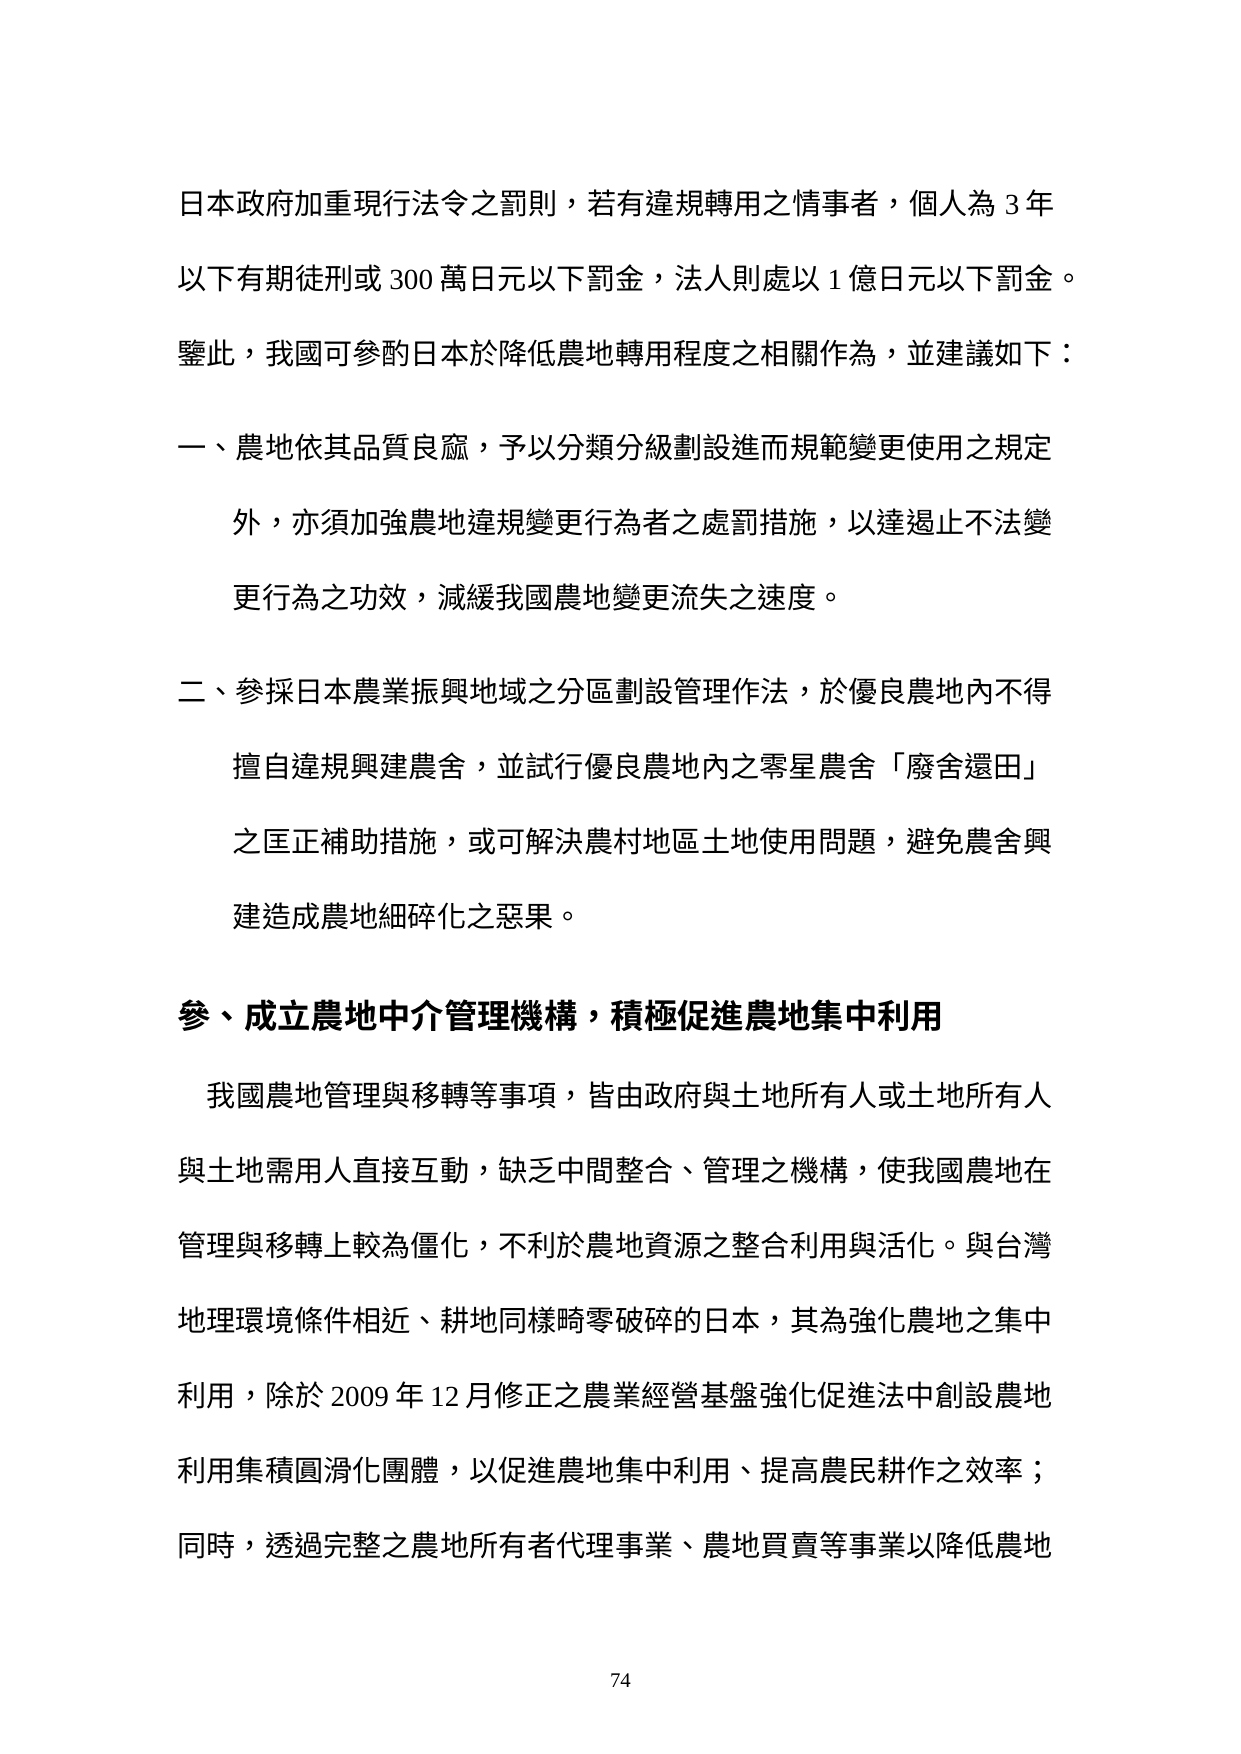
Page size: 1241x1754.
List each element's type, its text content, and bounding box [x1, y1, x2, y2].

text 二、參採日本農業振興地域之分區劃設管理作法，於優良農地內不得擅自違規興建農舍，並試行優良農地內之零星農舍「廢舍還田」之匡正補助措施，或可解決農村地區土地使用問題，避免農舍興建造成農地細碎化之惡果。 [177, 652, 1054, 952]
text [177, 164, 1054, 389]
text 一、農地依其品質良窳，予以分類分級劃設進而規範變更使用之規定外，亦須加強農地違規變更行為者之處罰措施，以達遏止不法變更行為之功效，減緩我國農地變更流失之速度。 [177, 408, 1054, 633]
text 參、成立農地中介管理機構，積極促進農地集中利用 [177, 989, 1038, 1038]
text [177, 1056, 1054, 1581]
